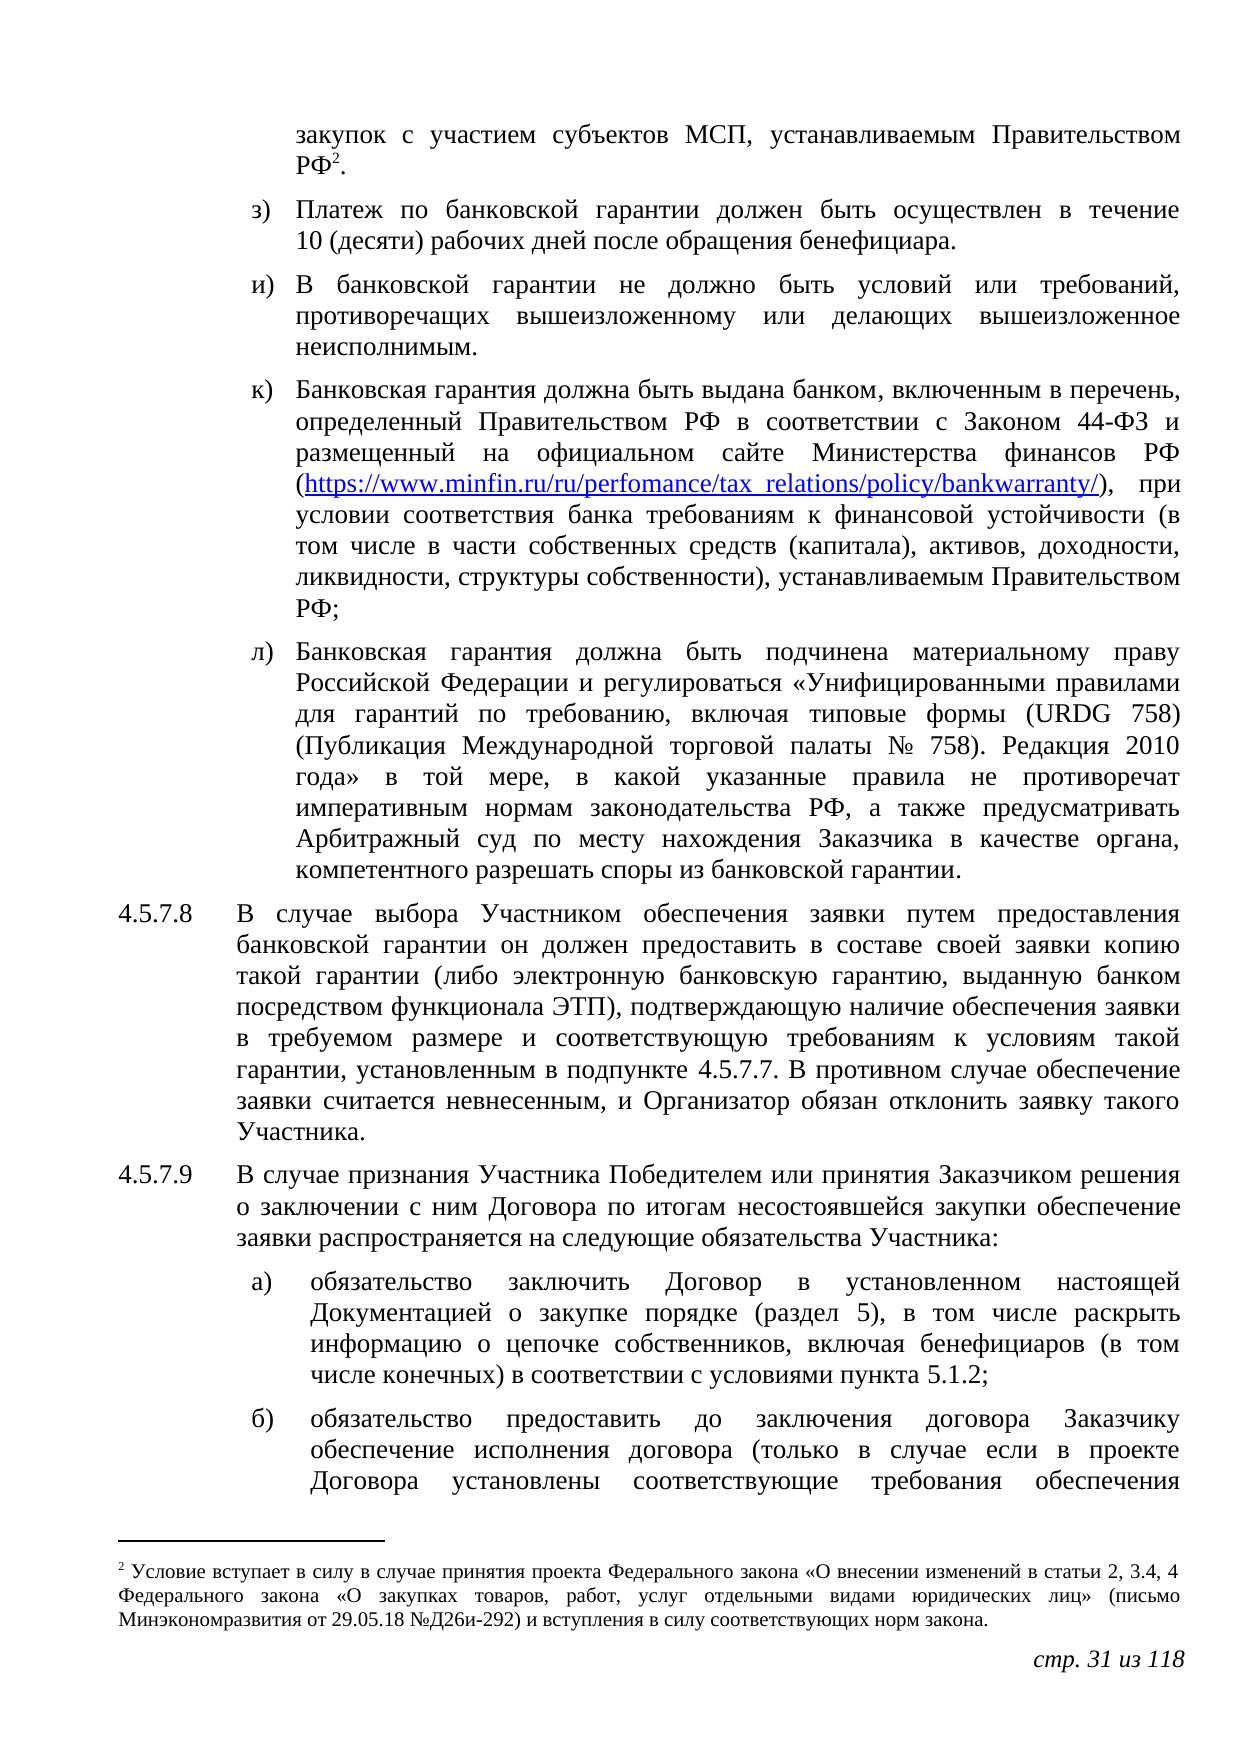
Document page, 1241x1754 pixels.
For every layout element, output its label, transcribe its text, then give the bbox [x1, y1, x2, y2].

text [251, 118, 1181, 180]
text В банковской гарантии не должно быть условий или требований, противоречащих вышеизложенному или делающих вышеизложенное неисполнимым. [251, 268, 1181, 361]
text обязательство заключить Договор в установленном настоящей Документацией о закупке порядке (раздел 5), в том числе раскрыть информацию о цепочке собственников, включая бенефициаров (в том числе конечных) в соответствии с условиями пункта 5.1.2; [251, 1264, 1181, 1389]
text В случае выбора Участником обеспечения заявки путем предоставления банковской гарантии он должен предоставить в составе своей заявки копию такой гарантии (либо электронную банковскую гарантию, выданную банком посредством функционала ЭТП), подтверждающую наличие обеспечения заявки в требуемом размере и соответствующую требованиям к условиям такой гарантии, установленным в подпункте 4.5.7.7. В противном случае обеспечение заявки считается невнесенным, и Организатор обязан отклонить заявку такого Участника. [118, 897, 1181, 1146]
text В случае признания Участника Победителем или принятия Заказчиком решения о заключении с ним Договора по итогам несостоявшейся закупки обеспечение заявки распространяется на следующие обязательства Участника: [118, 1159, 1181, 1252]
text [251, 1402, 1181, 1495]
text Платеж по банковской гарантии должен быть осуществлен в течение 10 (десяти) рабочих дней после обращения бенефициара. [251, 193, 1181, 255]
text Банковская гарантия должна быть выдана банком, включенным в перечень, определенный Правительством РФ в соответствии с Законом 44-ФЗ и размещенный на официальном сайте Министерства финансов РФ (https://www.minfin.ru/ru/perfomance/tax_relations/policy/bankwarranty/), при условии соответствия банка требованиям к финансовой устойчивости (в том числе в части собственных средств (капитала), активов, доходности, ликвидности, структуры собственности), устанавливаемым Правительством РФ; [251, 374, 1181, 623]
text Банковская гарантия должна быть подчинена материальному праву Российской Федерации и регулироваться «Унифицированными правилами для гарантий по требованию, включая типовые формы (URDG 758) (Публикация Международной торговой палаты № 758). Редакция 2010 года» в той мере, в какой указанные правила не противоречат императивным нормам законодательства РФ, а также предусматривать Арбитражный суд по месту нахождения Заказчика в качестве органа, компетентного разрешать споры из банковской гарантии. [251, 635, 1181, 884]
